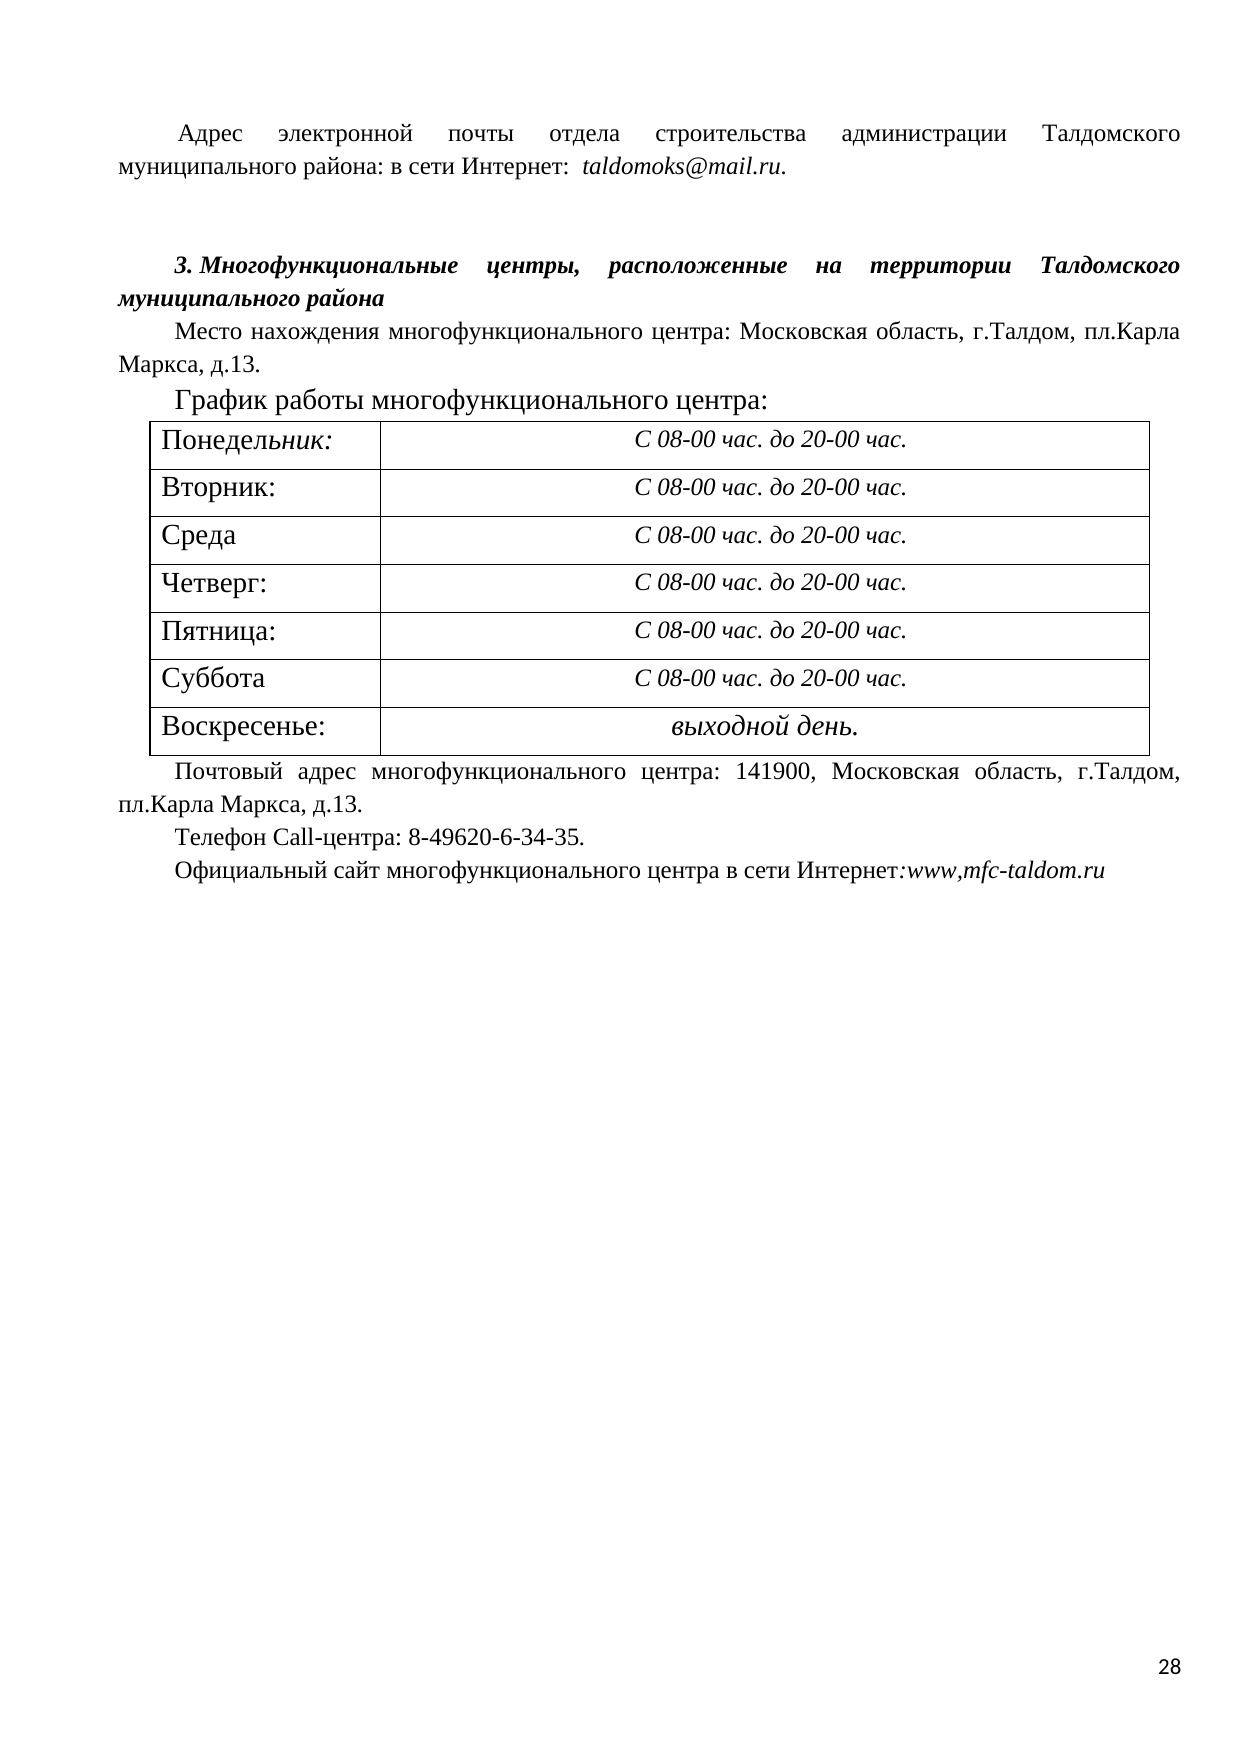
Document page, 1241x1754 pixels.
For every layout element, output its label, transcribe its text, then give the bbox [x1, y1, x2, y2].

table_header С 08-00 час. до 20-00 час. [381, 422, 1149, 468]
text Место нахождения многофункционального центра: Московская область, г.Талдом, пл.Карла Маркса, д.13. [118, 316, 1181, 378]
table_cell выходной день. [381, 708, 1149, 755]
table_cell С 08-00 час. до 20-00 час. [381, 660, 1149, 707]
table_cell С 08-00 час. до 20-00 час. [381, 613, 1149, 659]
text График работы многофункционального центра: [118, 382, 1181, 416]
table_cell Среда [151, 517, 380, 564]
text Адрес электронной почты отдела строительства администрации Талдомского муниципального района: в сети Интернет: taldomoks@mail.ru. [118, 118, 1181, 180]
text 3. Многофункциональные центры, расположенные на территории Талдомского муниципального района [118, 250, 1181, 312]
table_cell С 08-00 час. до 20-00 час. [381, 470, 1149, 516]
table_header Понедельник: [151, 422, 380, 468]
text Телефон Call-центра: 8-49620-6-34-35. [118, 822, 1181, 851]
table_cell Вторник: [151, 470, 380, 516]
table_cell Пятница: [151, 613, 380, 659]
table_cell С 08-00 час. до 20-00 час. [381, 565, 1149, 612]
table_cell Суббота [151, 660, 380, 707]
text Официальный сайт многофункционального центра в сети Интернет:www,mfc-taldom.ru [118, 855, 1181, 884]
table_cell Четверг: [151, 565, 380, 612]
table_cell С 08-00 час. до 20-00 час. [381, 517, 1149, 564]
table_cell Воскресенье: [151, 708, 380, 755]
text Почтовый адрес многофункционального центра: 141900, Московская область, г.Талдом, пл.Карла Маркса, д.13. [118, 756, 1181, 818]
